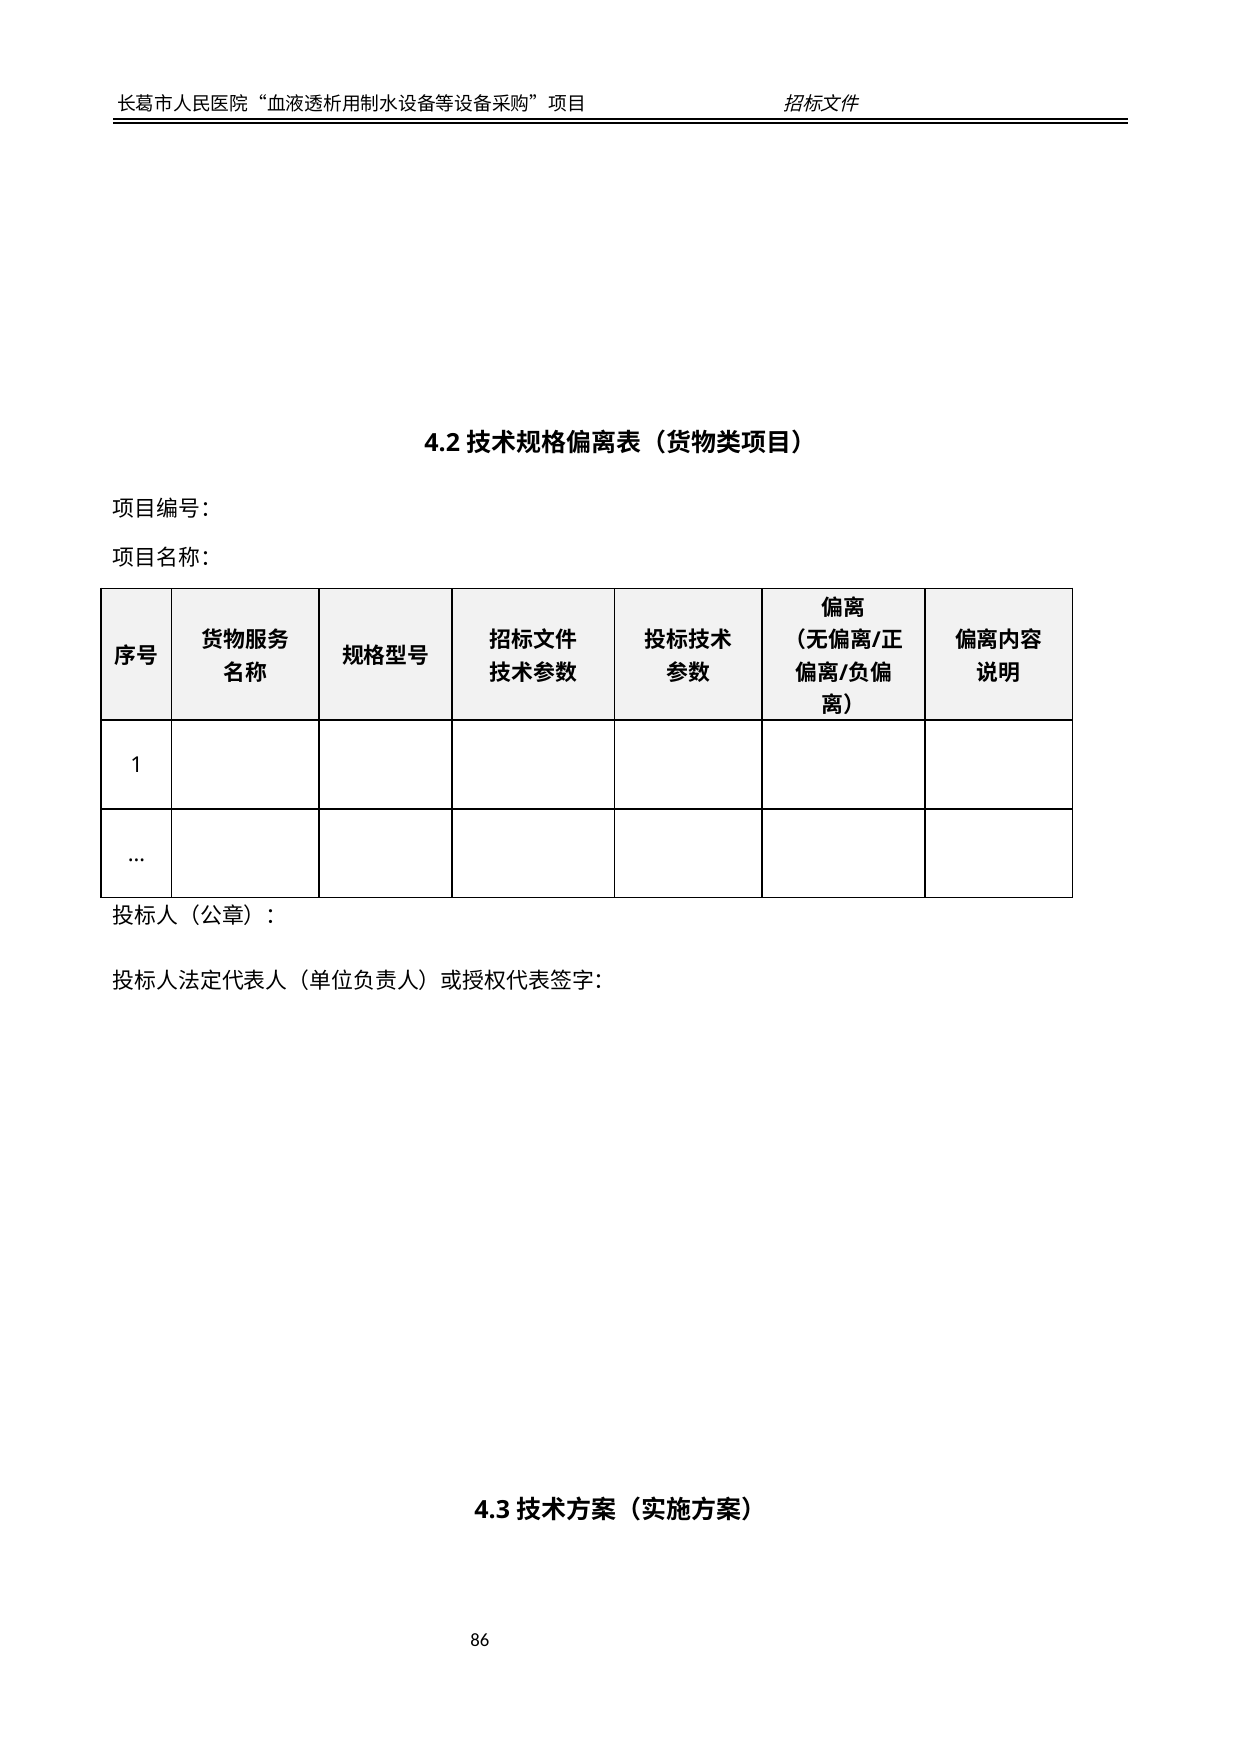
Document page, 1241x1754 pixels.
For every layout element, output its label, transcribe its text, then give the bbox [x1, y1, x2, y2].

table_cell [926, 721, 1072, 808]
table_header 货物服务 名称 [172, 589, 318, 719]
text 项目编号： [112, 491, 1128, 523]
table_cell [320, 721, 451, 808]
table_cell [453, 721, 614, 808]
text 投标人（公章）： [112, 898, 1128, 931]
table_cell [453, 810, 614, 897]
table_header 规格型号 [320, 589, 451, 719]
table_cell [926, 810, 1072, 897]
table_cell [763, 810, 924, 897]
table_cell [615, 810, 761, 897]
table_cell [615, 721, 761, 808]
table_cell … [102, 810, 171, 897]
table_cell 1 [102, 721, 171, 808]
table_cell [320, 810, 451, 897]
table_cell [172, 721, 318, 808]
table_cell [172, 810, 318, 897]
text 投标人法定代表人（单位负责人）或授权代表签字： [112, 962, 1128, 995]
table_header 偏离内容 说明 [926, 589, 1072, 719]
text 4.2 技术规格偏离表（货物类项目） [112, 408, 1128, 473]
table_cell [763, 721, 924, 808]
table_header 招标文件 技术参数 [453, 589, 614, 719]
text 项目名称： [112, 539, 1128, 572]
table_header 序号 [102, 589, 171, 719]
table_header 投标技术 参数 [615, 589, 761, 719]
text 4.3 技术方案（实施方案） [112, 1476, 1128, 1541]
table_header 偏离 （无偏离/正偏离/负偏离） [763, 589, 924, 719]
